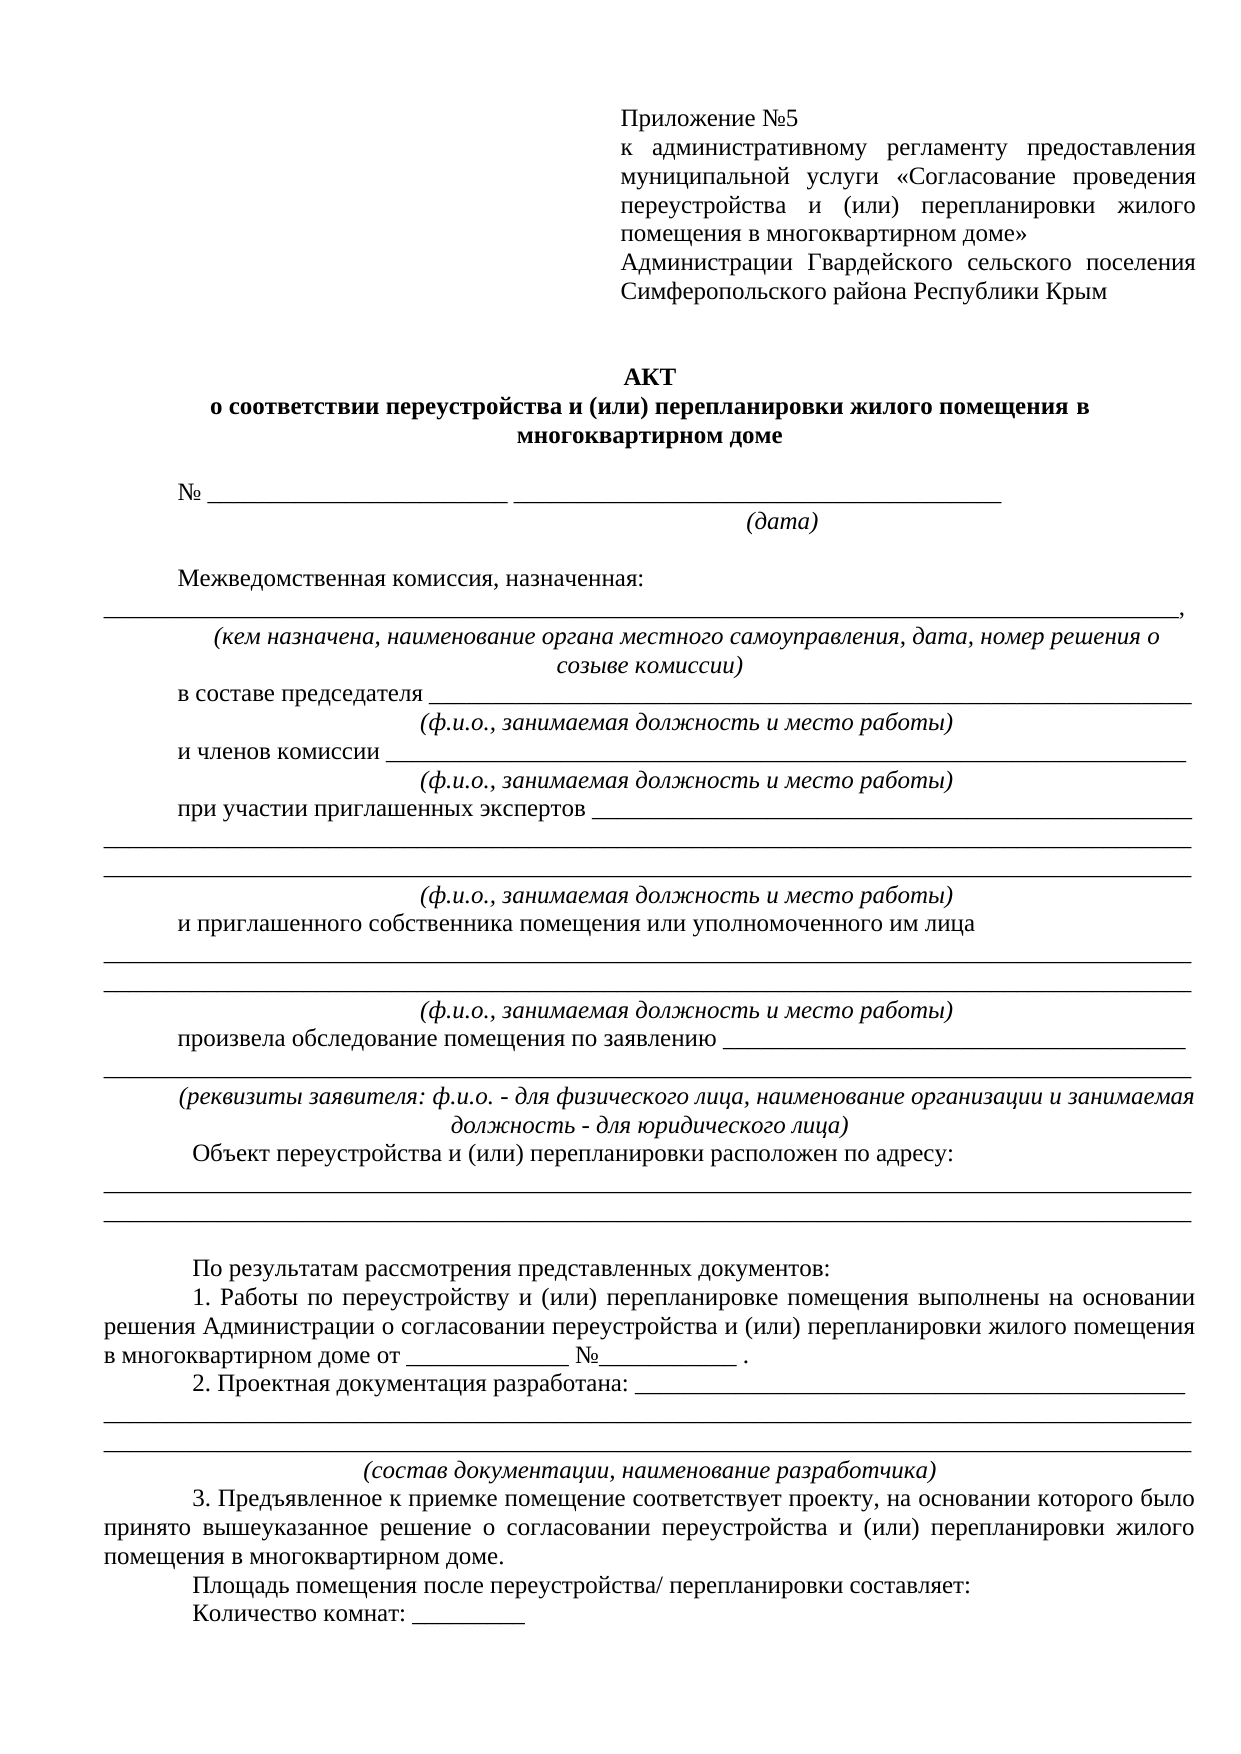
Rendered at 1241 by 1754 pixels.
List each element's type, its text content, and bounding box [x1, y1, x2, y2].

text к административному регламенту предоставления муниципальной услуги «Согласование проведения переустройства и (или) перепланировки жилого помещения в многоквартирном доме» [620, 132, 1196, 247]
text произвела обследование помещения по заявлению _____________________________________ [103, 1023, 1196, 1052]
text _______________________________________________________________________________________ [103, 822, 1196, 851]
text _______________________________________________________________________________________ [103, 1052, 1196, 1081]
text (ф.и.о., занимаемая должность и место работы) [103, 880, 1196, 908]
text _______________________________________________________________________________________ [103, 1426, 1196, 1455]
text (состав документации, наименование разработчика) [103, 1455, 1196, 1483]
text (кем назначена, наименование органа местного самоуправления, дата, номер решения о созыве комиссии) [103, 621, 1196, 678]
text Приложение №5 [620, 103, 1196, 132]
text о соответствии переустройства и (или) перепланировки жилого помещения в многоквартирном доме [103, 391, 1196, 448]
text _______________________________________________________________________________________ [103, 937, 1196, 966]
text _______________________________________________________________________________________ [103, 1397, 1196, 1426]
text Количество комнат: _________ [103, 1598, 1196, 1627]
text при участии приглашенных экспертов ________________________________________________ [103, 793, 1196, 822]
text и приглашенного собственника помещения или уполномоченного им лица [103, 908, 1196, 937]
text (ф.и.о., занимаемая должность и место работы) [103, 707, 1196, 736]
text _______________________________________________________________________________________ [103, 966, 1196, 995]
text _______________________________________________________________________________________ [103, 851, 1196, 880]
text 1. Работы по переустройству и (или) перепланировке помещения выполнены на основании решения Администрации о согласовании переустройства и (или) перепланировки жилого помещения в многоквартирном доме от _____________ №___________ . [103, 1282, 1196, 1368]
text _______________________________________________________________________________________ [103, 1167, 1196, 1196]
text Объект переустройства и (или) перепланировки расположен по адресу: [103, 1138, 1196, 1167]
text 3. Предъявленное к приемке помещение соответствует проекту, на основании которого было принято вышеуказанное решение о согласовании переустройства и (или) перепланировки жилого помещения в многоквартирном доме. [103, 1483, 1196, 1570]
text 2. Проектная документация разработана: ____________________________________________ [103, 1368, 1196, 1397]
text Администрации Гвардейского сельского поселения Симферопольского района Республики Крым [620, 247, 1196, 305]
text № ________________________ _______________________________________ [103, 477, 1196, 506]
text (ф.и.о., занимаемая должность и место работы) [103, 995, 1196, 1023]
text и членов комиссии ________________________________________________________________ [103, 736, 1196, 765]
text _______________________________________________________________________________________ [103, 1196, 1196, 1225]
text ______________________________________________________________________________________, [103, 592, 1196, 621]
text (дата) [103, 506, 1196, 535]
text (реквизиты заявителя: ф.и.о. - для физического лица, наименование организации и занимаемая должность - для юридического лица) [103, 1081, 1196, 1138]
text (ф.и.о., занимаемая должность и место работы) [103, 765, 1196, 793]
text Площадь помещения после переустройства/ перепланировки составляет: [103, 1570, 1196, 1598]
text Межведомственная комиссия, назначенная: [103, 563, 1196, 592]
text АКТ [103, 362, 1196, 391]
text По результатам рассмотрения представленных документов: [103, 1253, 1196, 1282]
text в составе председателя _____________________________________________________________ [103, 678, 1196, 707]
